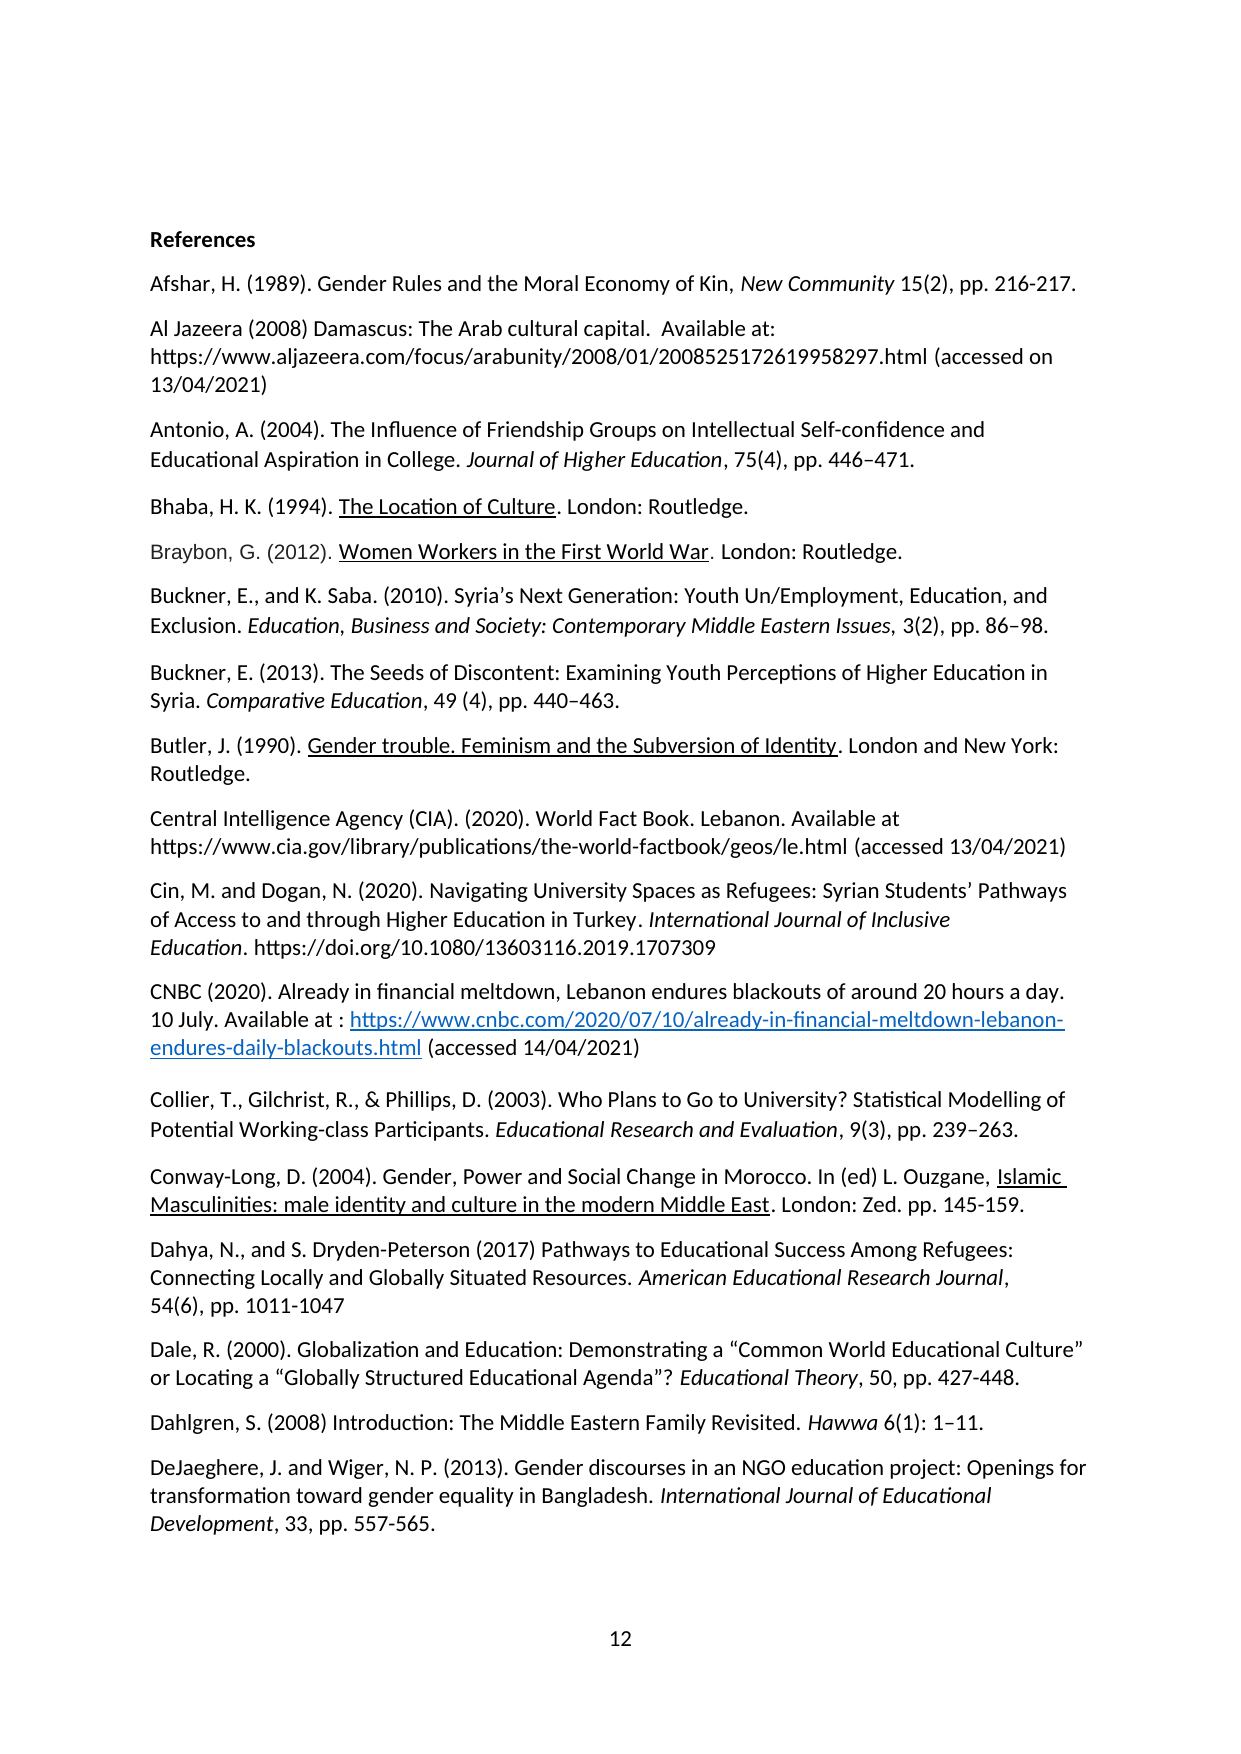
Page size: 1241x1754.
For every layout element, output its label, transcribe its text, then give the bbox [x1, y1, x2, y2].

text CNBC (2020). Already in financial meltdown, Lebanon endures blackouts of around 20 hours a day. 10 July. Available at : https://www.cnbc.com/2020/07/10/already-in-financial-meltdown-lebanon-endures-daily-blackouts.html (accessed 14/04/2021) [150, 977, 1090, 1061]
text Dahlgren, S. (2008) Introduction: The Middle Eastern Family Revisited. Hawwa 6(1): 1–11. [150, 1408, 1090, 1436]
text Braybon, G. (2012). Women Workers in the First World War. London: Routledge. [150, 537, 1090, 565]
text References [150, 225, 1090, 253]
text Al Jazeera (2008) Damascus: The Arab cultural capital. Available at: https://www.aljazeera.com/focus/arabunity/2008/01/2008525172619958297.html (accessed on 13/04/2021) [150, 314, 1090, 398]
text Collier, T., Gilchrist, R., & Phillips, D. (2003). Who Plans to Go to University? Statistical Modelling of Potential Working-class Participants. Educational Research and Evaluation, 9(3), pp. 239–263. [150, 1085, 1090, 1143]
text Afshar, H. (1989). Gender Rules and the Moral Economy of Kin, New Community 15(2), pp. 216-217. [150, 269, 1090, 298]
text Butler, J. (1990). Gender trouble. Feminism and the Subversion of Identity. London and New York: Routledge. [150, 731, 1090, 787]
text DeJaeghere, J. and Wiger, N. P. (2013). Gender discourses in an NGO education project: Openings for transformation toward gender equality in Bangladesh. International Journal of Educational Development, 33, pp. 557-565. [150, 1453, 1090, 1537]
text Cin, M. and Dogan, N. (2020). Navigating University Spaces as Refugees: Syrian Students’ Pathways of Access to and through Higher Education in Turkey. International Journal of Inclusive Education. https://doi.org/10.1080/13603116.2019.1707309 [150, 877, 1090, 961]
text Central Intelligence Agency (CIA). (2020). World Fact Book. Lebanon. Available at https://www.cia.gov/library/publications/the-world-factbook/geos/le.html (accessed 13/04/2021) [150, 804, 1090, 860]
text Conway-Long, D. (2004). Gender, Power and Social Change in Morocco. In (ed) L. Ouzgane, Islamic Masculinities: male identity and culture in the modern Middle East. London: Zed. pp. 145-159. [150, 1162, 1090, 1218]
text Dahya, N., and S. Dryden-Peterson (2017) Pathways to Educational Success Among Refugees: Connecting Locally and Globally Situated Resources. American Educational Research Journal, 54(6), pp. 1011-1047 [150, 1235, 1090, 1319]
text Buckner, E., and K. Saba. (2010). Syria’s Next Generation: Youth Un/Employment, Education, and Exclusion. Education, Business and Society: Contemporary Middle Eastern Issues, 3(2), pp. 86–98. [150, 581, 1090, 640]
text Buckner, E. (2013). The Seeds of Discontent: Examining Youth Perceptions of Higher Education in Syria. Comparative Education, 49 (4), pp. 440–463. [150, 658, 1090, 714]
text Bhaba, H. K. (1994). The Location of Culture. London: Routledge. [150, 492, 1090, 520]
text Dale, R. (2000). Globalization and Education: Demonstrating a “Common World Educational Culture” or Locating a “Globally Structured Educational Agenda”? Educational Theory, 50, pp. 427-448. [150, 1335, 1090, 1391]
text Antonio, A. (2004). The Inﬂuence of Friendship Groups on Intellectual Self-conﬁdence and Educational Aspiration in College. Journal of Higher Education, 75(4), pp. 446–471. [150, 415, 1090, 473]
